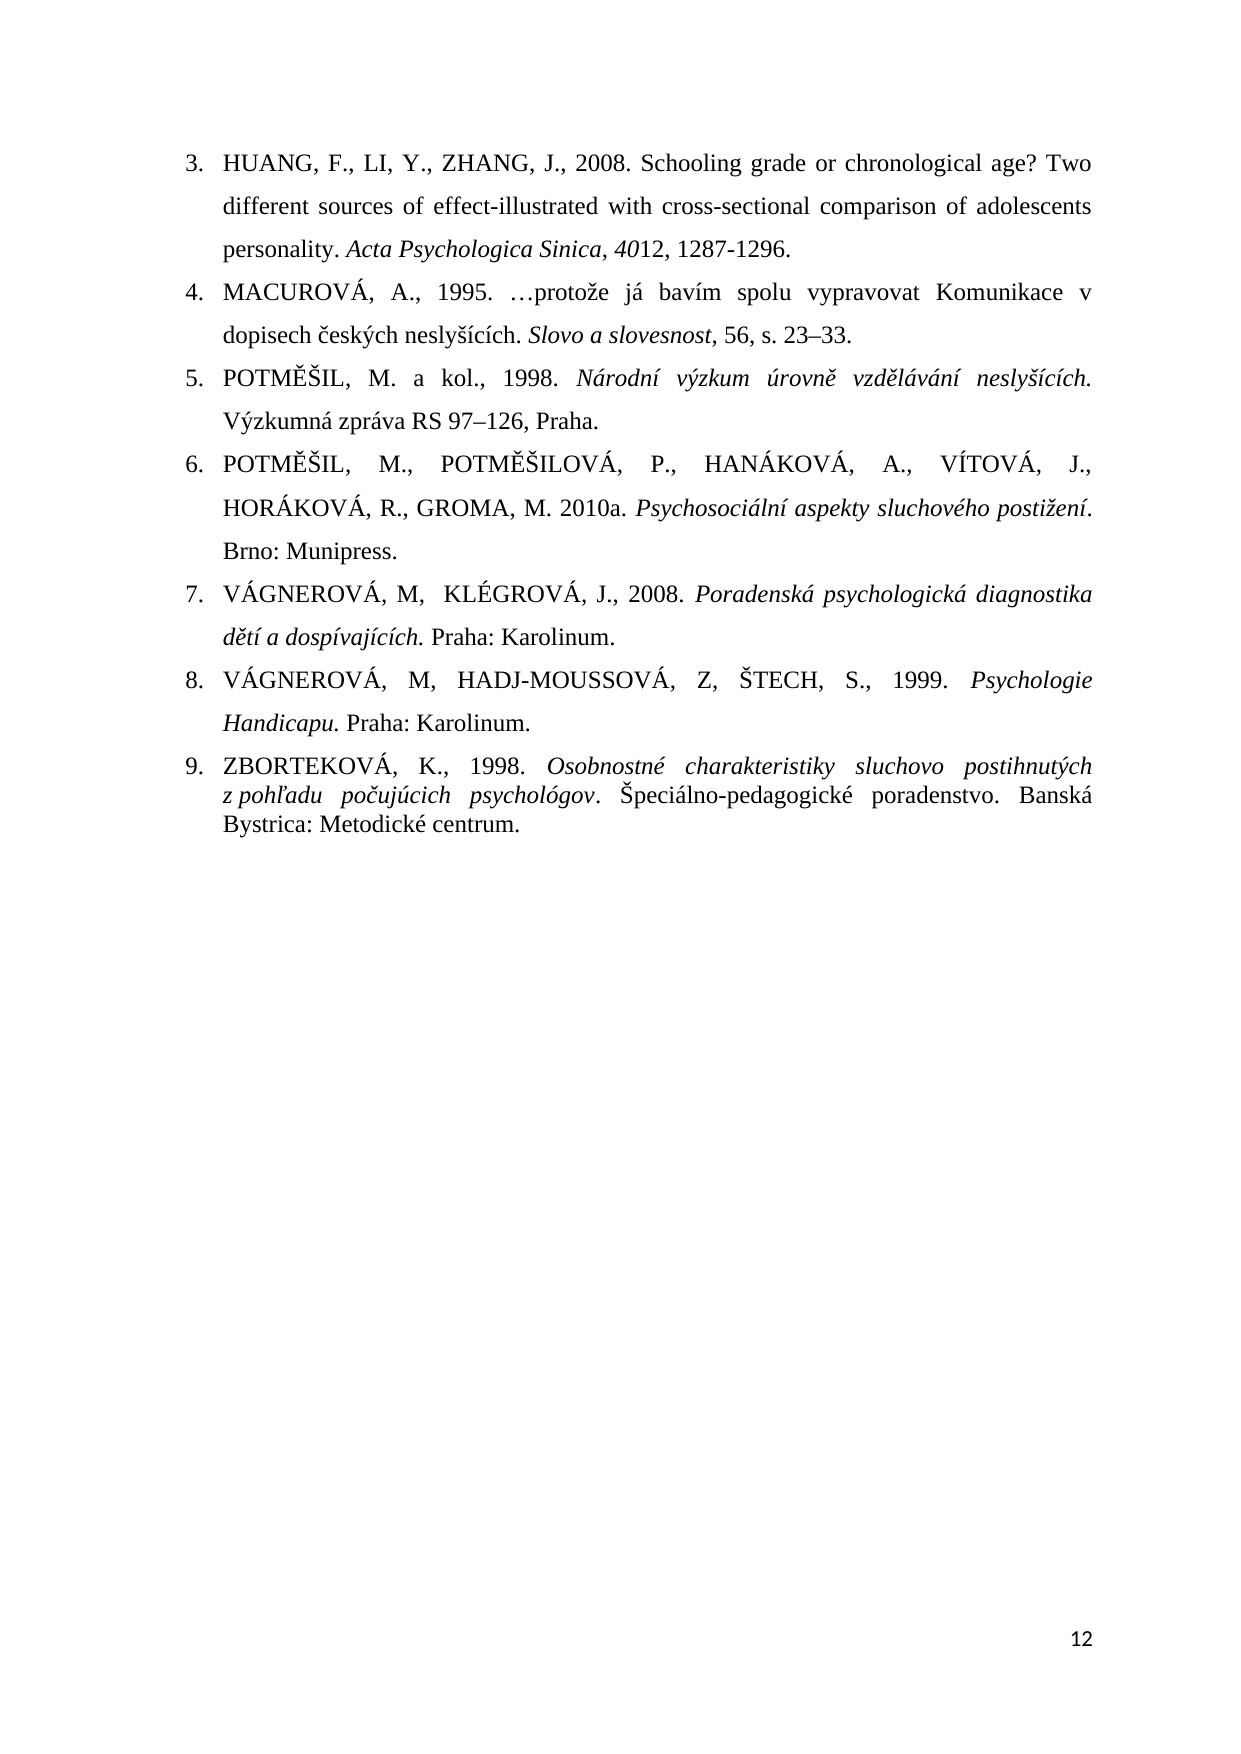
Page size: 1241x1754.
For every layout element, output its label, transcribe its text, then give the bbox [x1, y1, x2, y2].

list ZBORTEKOVÁ, K., 1998. Osobnostné charakteristiky sluchovo postihnutých z pohľadu počujúcich psychológov. Špeciálno-pedagogické poradenstvo. Banská Bystrica: Metodické centrum. [185, 751, 1093, 838]
list POTMĚŠIL, M. a kol., 1998. Národní výzkum úrovně vzdělávání neslyšících. Výzkumná zpráva RS 97–126, Praha. [185, 363, 1093, 435]
list VÁGNEROVÁ, M, HADJ-MOUSSOVÁ, Z, ŠTECH, S., 1999. Psychologie Handicapu. Praha: Karolinum. [185, 665, 1093, 737]
list VÁGNEROVÁ, M, KLÉGROVÁ, J., 2008. Poradenská psychologická diagnostika dětí a dospívajících. Praha: Karolinum. [185, 579, 1093, 651]
list HUANG, F., LI, Y., ZHANG, J., 2008. Schooling grade or chronological age? Two different sources of effect-illustrated with cross-sectional comparison of adolescents personality. Acta Psychologica Sinica, 4012, 1287-1296. [185, 148, 1093, 263]
list MACUROVÁ, A., 1995. …protože já bavím spolu vypravovat Komunikace v dopisech českých neslyšících. Slovo a slovesnost, 56, s. 23–33. [185, 277, 1093, 349]
list POTMĚŠIL, M., POTMĚŠILOVÁ, P., HANÁKOVÁ, A., VÍTOVÁ, J., HORÁKOVÁ, R., GROMA, M. 2010a. Psychosociální aspekty sluchového postižení. Brno: Munipress. [185, 449, 1093, 564]
